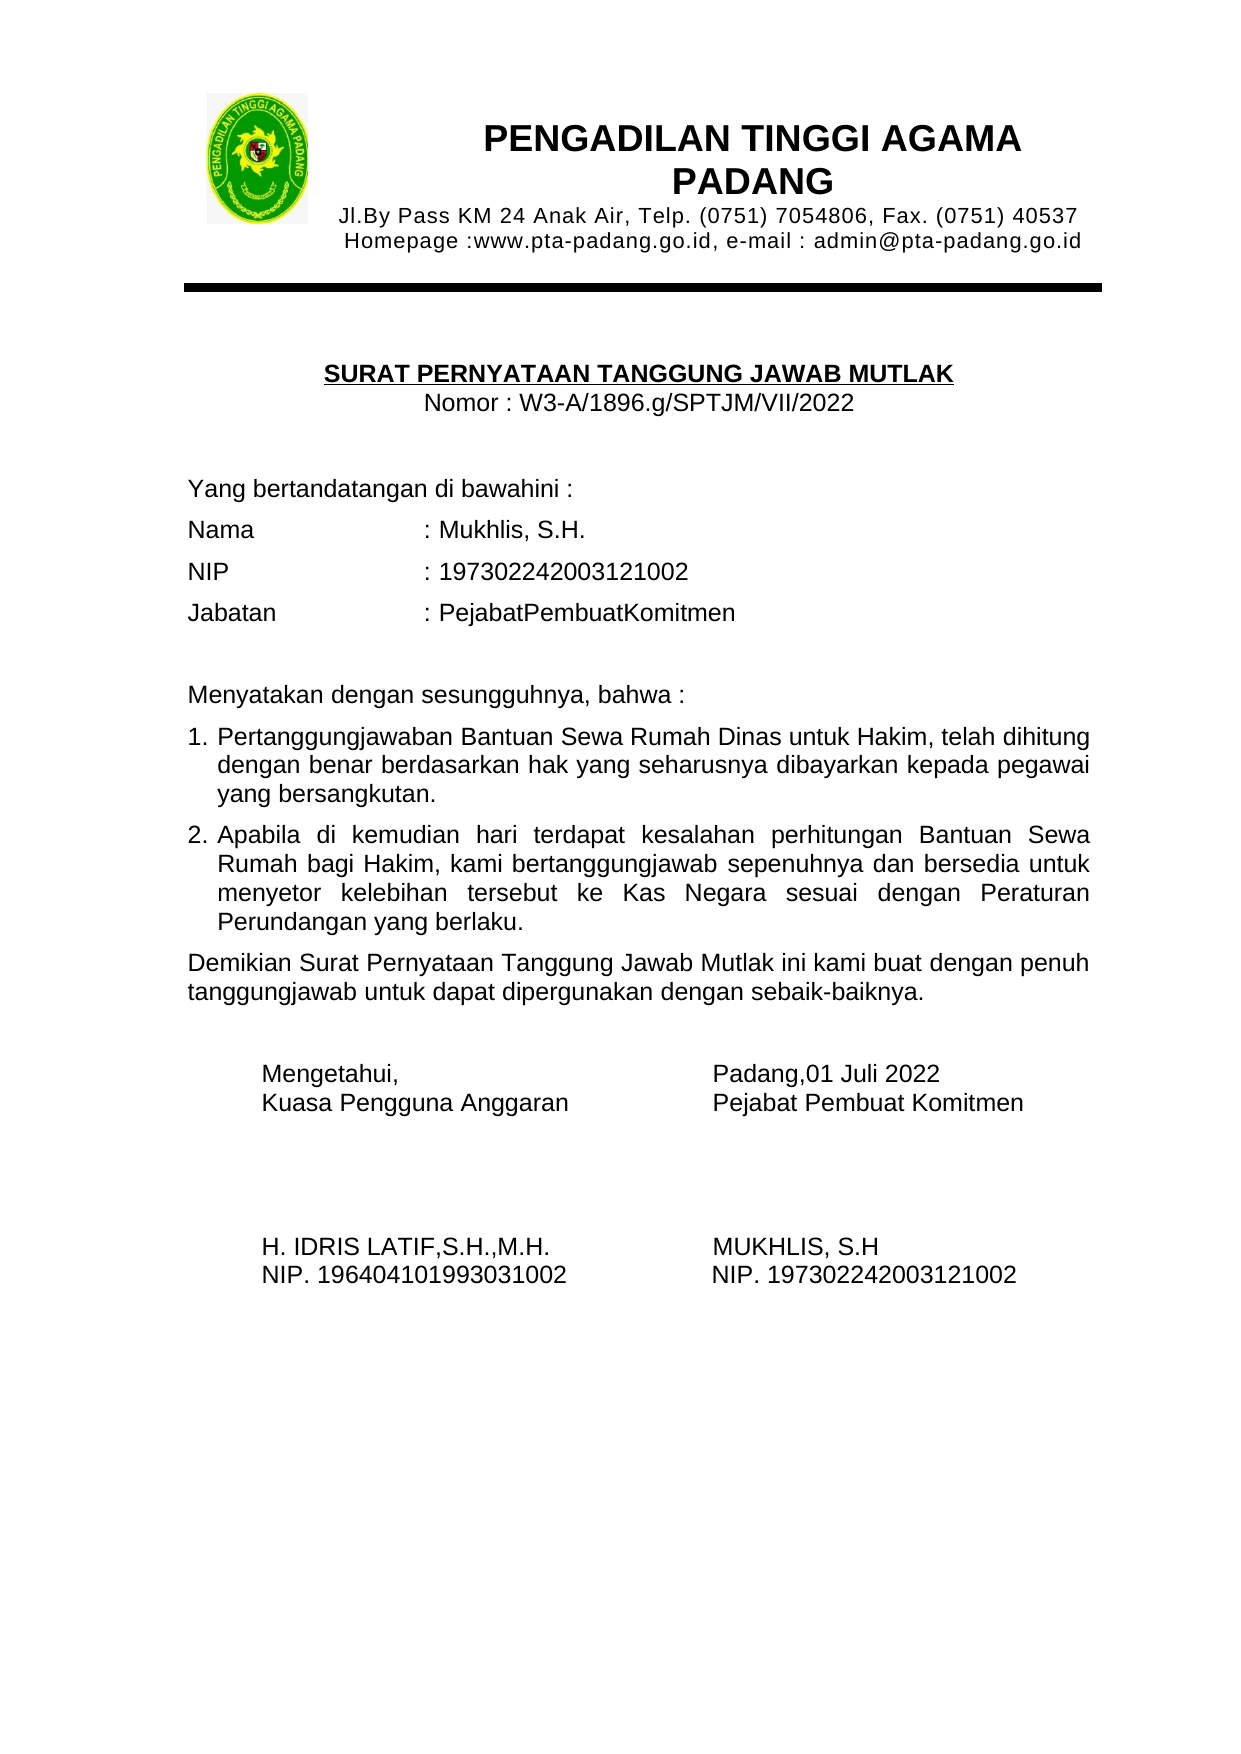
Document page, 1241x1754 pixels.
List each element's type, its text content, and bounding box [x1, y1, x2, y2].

text Nomor : W3-A/1896.g/SPTJM/VII/2022 [187, 388, 1090, 417]
text H. IDRIS LATIF,S.H.,M.H. MUKHLIS, S.H [261, 1232, 1090, 1261]
text Kuasa Pengguna Anggaran Pejabat Pembuat Komitmen [261, 1088, 1090, 1117]
text Yang bertandatangan di bawahini : [187, 474, 1090, 503]
text Menyatakan dengan sesungguhnya, bahwa : [187, 681, 1090, 709]
text PENGADILAN TINGGI AGAMA PADANG [308, 116, 1090, 202]
text Demikian Surat Pernyataan Tanggung Jawab Mutlak ini kami buat dengan penuh tanggungjawab untuk dapat dipergunakan dengan sebaik-baiknya. [187, 948, 1090, 1006]
text Jl.By Pass KM 24 Anak Air, Telp. (0751) 7054806, Fax. (0751) 40537 [187, 202, 1090, 228]
text 2. Apabila di kemudian hari terdapat kesalahan perhitungan Bantuan Sewa Rumah bagi Hakim, kami bertanggungjawab sepenuhnya dan bersedia untuk menyetor kelebihan tersebut ke Kas Negara sesuai dengan Peraturan Perundangan yang berlaku. [187, 821, 1090, 936]
text Jabatan : PejabatPembuatKomitmen [187, 598, 1090, 627]
text Mengetahui, Padang,01 Juli 2022 [261, 1059, 1090, 1088]
text Nama : Mukhlis, S.H. [187, 516, 1090, 544]
text 1. Pertanggungjawaban Bantuan Sewa Rumah Dinas untuk Hakim, telah dihitung dengan benar berdasarkan hak yang seharusnya dibayarkan kepada pegawai yang bersangkutan. [187, 722, 1090, 808]
text SURAT PERNYATAAN TANGGUNG JAWAB MUTLAK [187, 359, 1090, 388]
picture [204, 93, 308, 222]
text NIP. 196404101993031002 NIP. 197302242003121002 [261, 1261, 1090, 1289]
text NIP : 197302242003121002 [187, 557, 1090, 586]
text Homepage :www.pta-padang.go.id, e-mail : admin@pta-padang.go.id [335, 228, 1090, 253]
